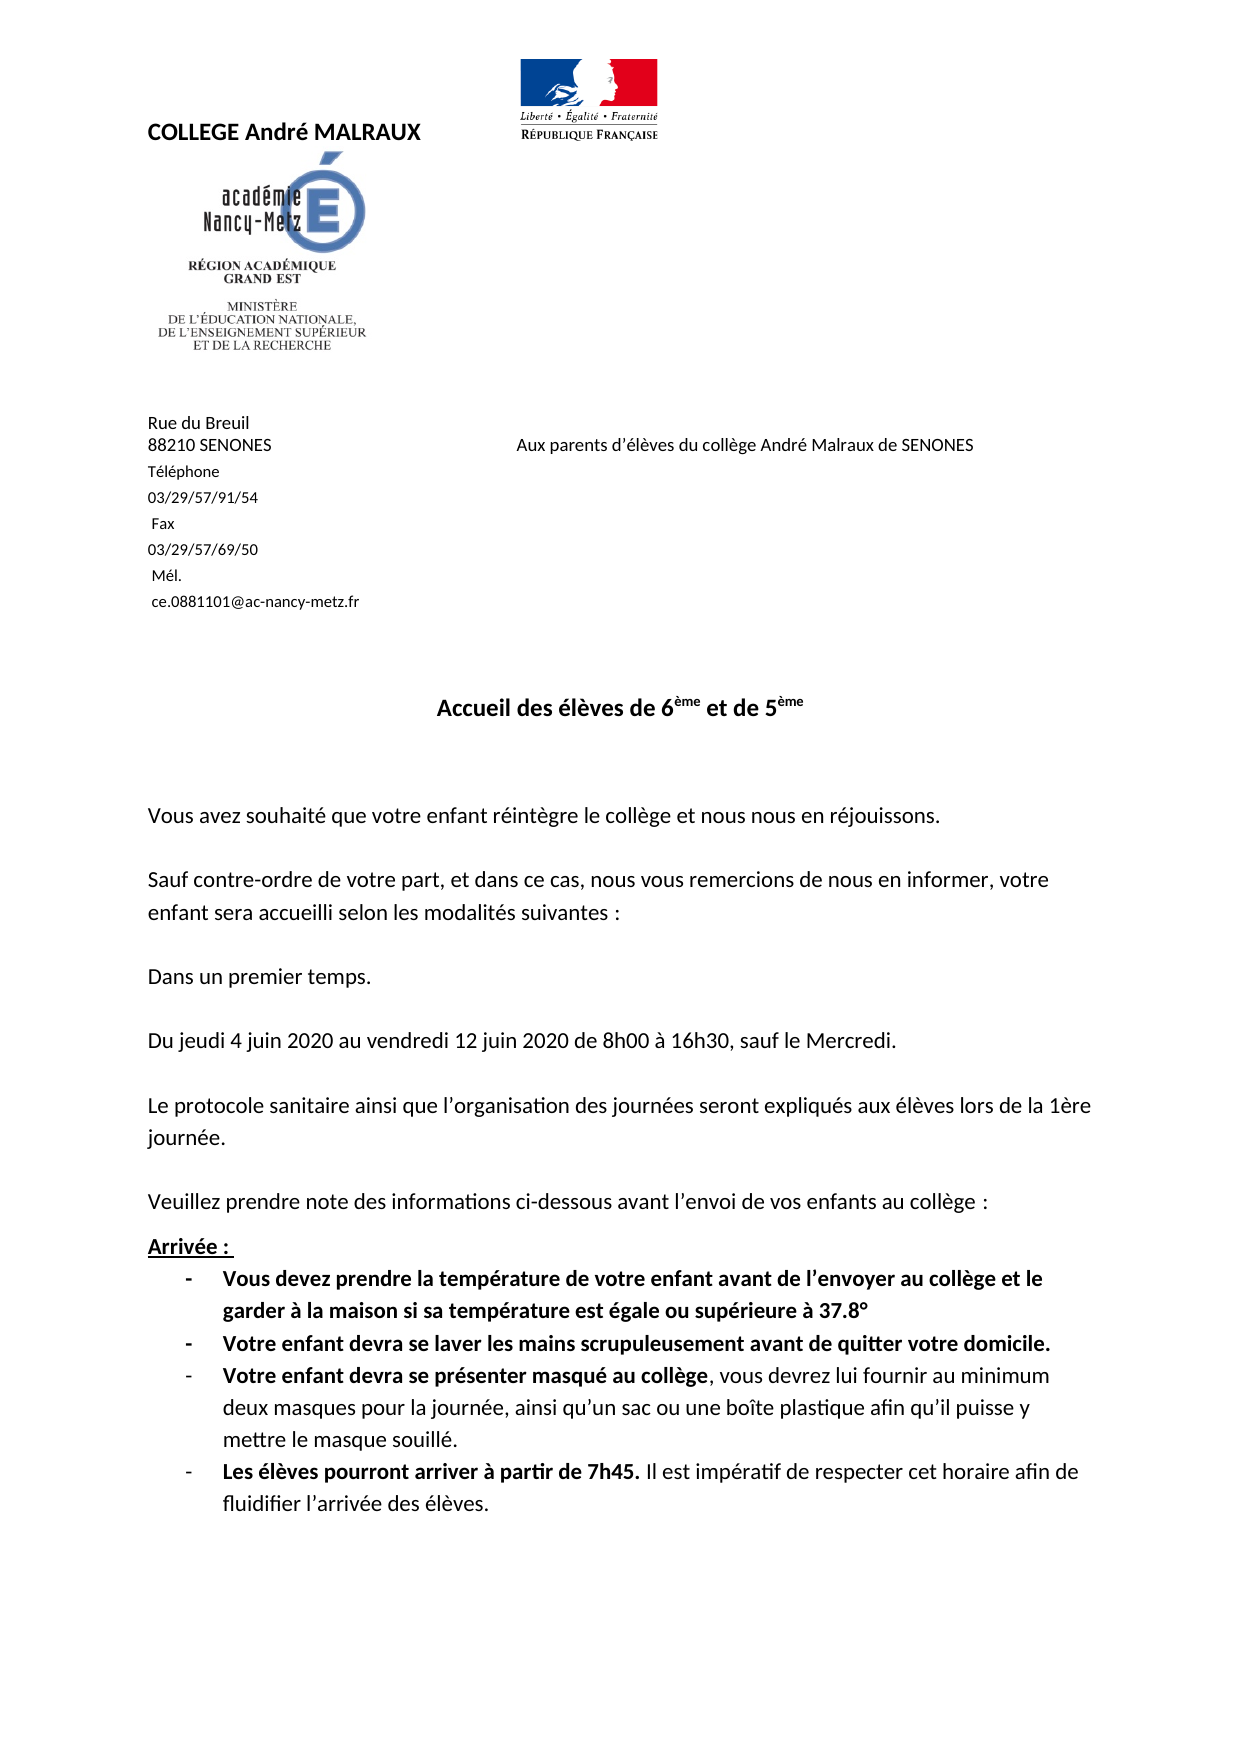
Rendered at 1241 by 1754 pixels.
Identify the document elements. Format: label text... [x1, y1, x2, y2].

text Vous avez souhaité que votre enfant réintègre le collège et nous nous en réjouissons. [148, 801, 1093, 829]
text Mél. [148, 564, 1053, 586]
text COLLEGE André MALRAUX [148, 59, 1093, 147]
text Sauf contre-ordre de votre part, et dans ce cas, nous vous remercions de nous en informer, votre enfant sera accueilli selon les modalités suivantes : [148, 866, 1093, 926]
text Accueil des élèves de 6ème et de 5ème [148, 692, 1093, 723]
list Votre enfant devra se laver les mains scrupuleusement avant de quitter votre domicile. [185, 1329, 1093, 1357]
list Vous devez prendre la température de votre enfant avant de l’envoyer au collège et le garder à la maison si sa température est égale ou supérieure à 37.8° [185, 1264, 1093, 1324]
text Arrivée : [148, 1232, 1093, 1260]
text 03/29/57/69/50 [148, 538, 1053, 560]
text 03/29/57/91/54 [148, 486, 1053, 508]
text Le protocole sanitaire ainsi que l’organisation des journées seront expliqués aux élèves lors de la 1ère journée. [148, 1091, 1093, 1151]
text Dans un premier temps. [148, 962, 1093, 990]
text Téléphone [148, 460, 1053, 482]
text Rue du Breuil [148, 411, 1059, 434]
list Votre enfant devra se présenter masqué au collège, vous devrez lui fournir au minimum deux masques pour la journée, ainsi qu’un sac ou une boîte plastique afin qu’il puisse y mettre le masque souillé. [185, 1361, 1093, 1453]
text ce.0881101@ac-nancy-metz.fr [148, 590, 1053, 612]
list Les élèves pourront arriver à partir de 7h45. Il est impératif de respecter cet horaire afin de fluidifier l’arrivée des élèves. [185, 1457, 1093, 1518]
text Veuillez prendre note des informations ci-dessous avant l’envoi de vos enfants au collège : [148, 1187, 1093, 1215]
text Du jeudi 4 juin 2020 au vendredi 12 juin 2020 de 8h00 à 16h30, sauf le Mercredi. [148, 1026, 1093, 1054]
text 88210 SENONES Aux parents d’élèves du collège André Malraux de SENONES [148, 434, 1053, 456]
picture [147, 146, 376, 359]
text Fax [148, 512, 1053, 534]
picture [520, 59, 658, 141]
